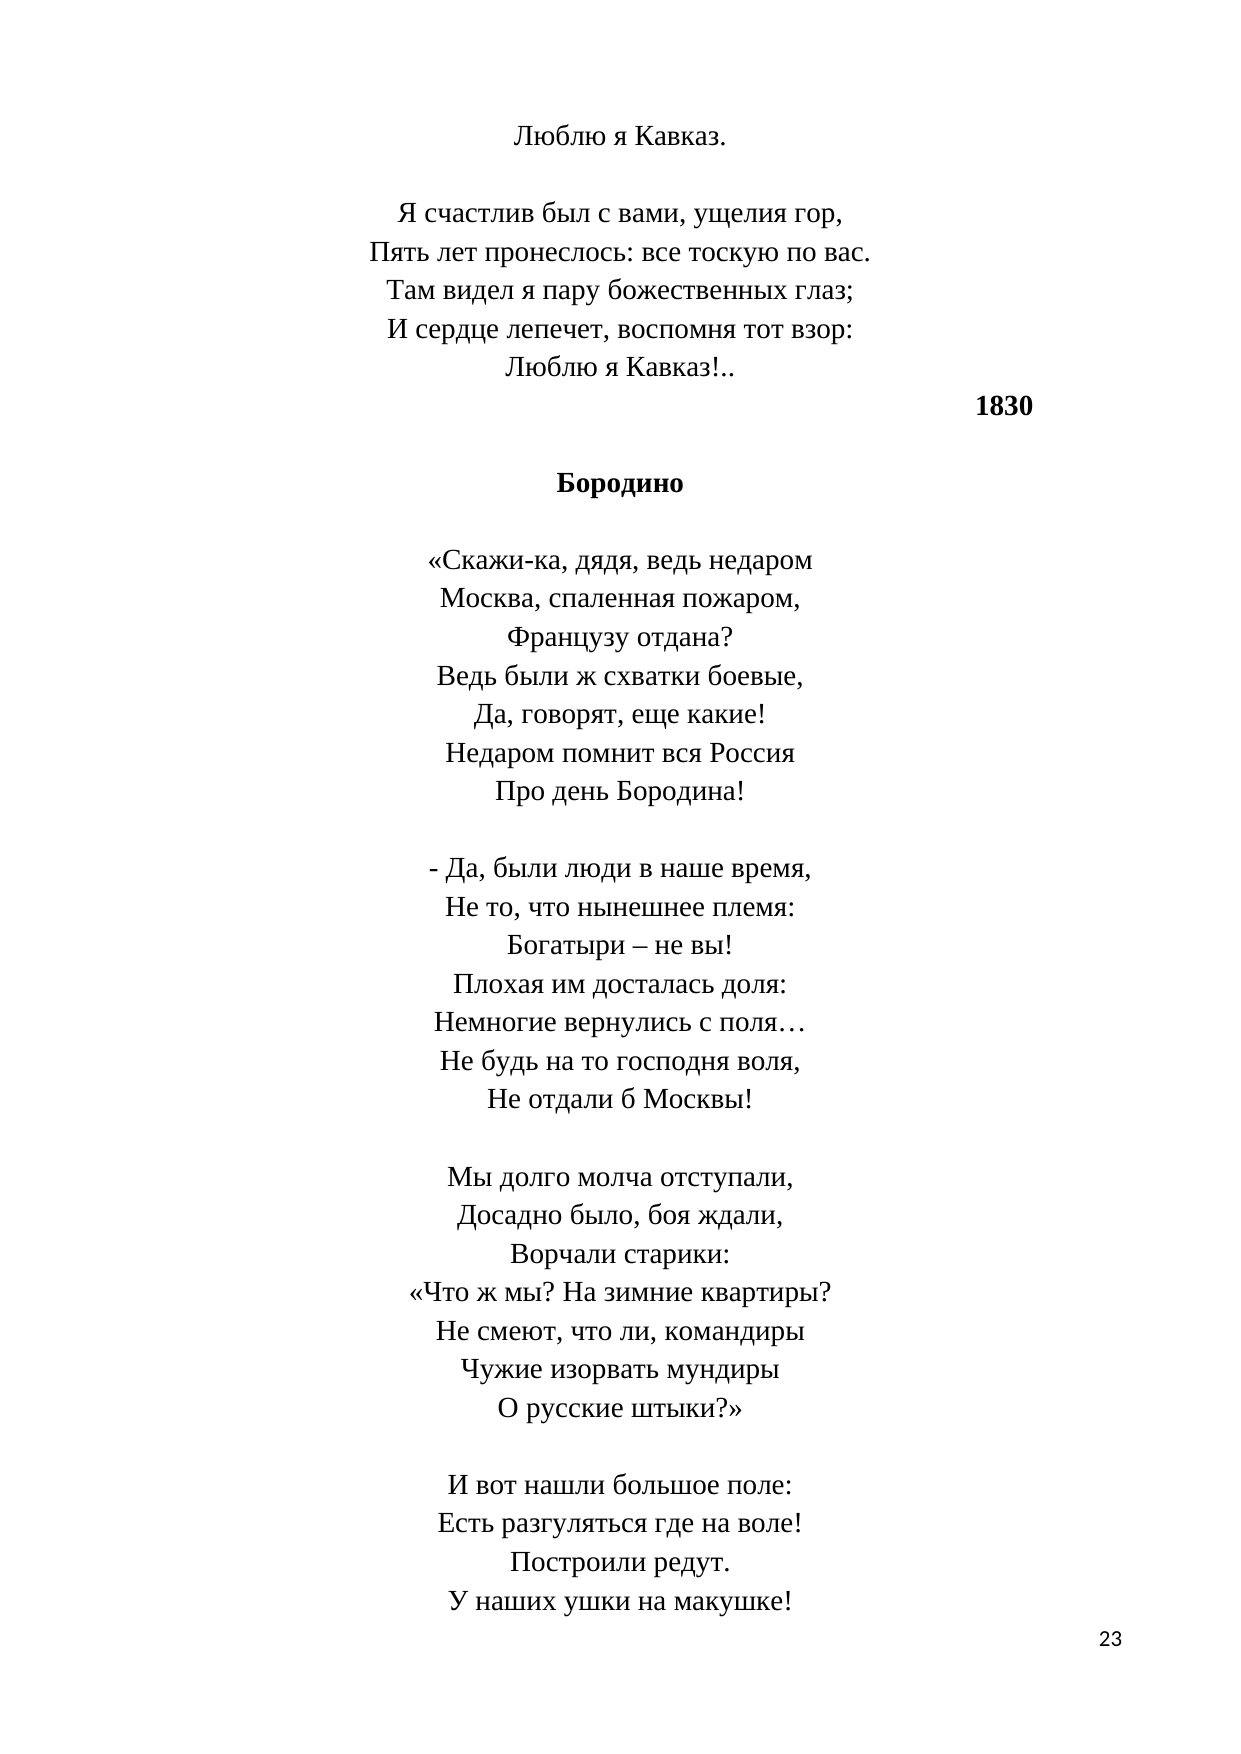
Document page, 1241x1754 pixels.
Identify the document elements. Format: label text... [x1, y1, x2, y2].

text Построили редут. [118, 1544, 1122, 1578]
text Недаром помнит вся Россия [118, 735, 1122, 768]
text 1830 [118, 388, 1122, 421]
text Бородино [118, 465, 1122, 498]
text Ворчали старики: [118, 1236, 1122, 1269]
text Не то, что нынешнее племя: [118, 889, 1122, 922]
text Ведь были ж схватки боевые, [118, 658, 1122, 691]
text У наших ушки на макушке! [118, 1583, 1122, 1616]
text Чужие изорвать мундиры [118, 1351, 1122, 1385]
text Французу отдана? [118, 619, 1122, 653]
text Пять лет пронеслось: все тоскую по вас. [118, 234, 1122, 267]
text Не будь на то господня воля, [118, 1043, 1122, 1077]
text И сердце лепечет, воспомня тот взор: [118, 311, 1122, 344]
text Люблю я Кавказ. [118, 118, 1122, 152]
text Я счастлив был с вами, ущелия гор, [118, 195, 1122, 229]
text Не смеют, что ли, командиры [118, 1313, 1122, 1346]
text Про день Бородина! [118, 773, 1122, 807]
text Богатыри – не вы! [118, 927, 1122, 961]
text О русские штыки?» [118, 1390, 1122, 1423]
text Немногие вернулись с поля… [118, 1004, 1122, 1038]
text Там видел я пару божественных глаз; [118, 272, 1122, 306]
text Москва, спаленная пожаром, [118, 581, 1122, 614]
text Досадно было, боя ждали, [118, 1197, 1122, 1231]
text - Да, были люди в наше время, [118, 850, 1122, 884]
text «Скажи-ка, дядя, ведь недаром [118, 542, 1122, 576]
text Не отдали б Москвы! [118, 1082, 1122, 1115]
text «Что ж мы? На зимние квартиры? [118, 1274, 1122, 1308]
text И вот нашли большое поле: [118, 1467, 1122, 1501]
text Есть разгуляться где на воле! [118, 1506, 1122, 1539]
text Да, говорят, еще какие! [118, 696, 1122, 730]
text Мы долго молча отступали, [118, 1159, 1122, 1192]
text Плохая им досталась доля: [118, 966, 1122, 999]
text Люблю я Кавказ!.. [118, 349, 1122, 383]
